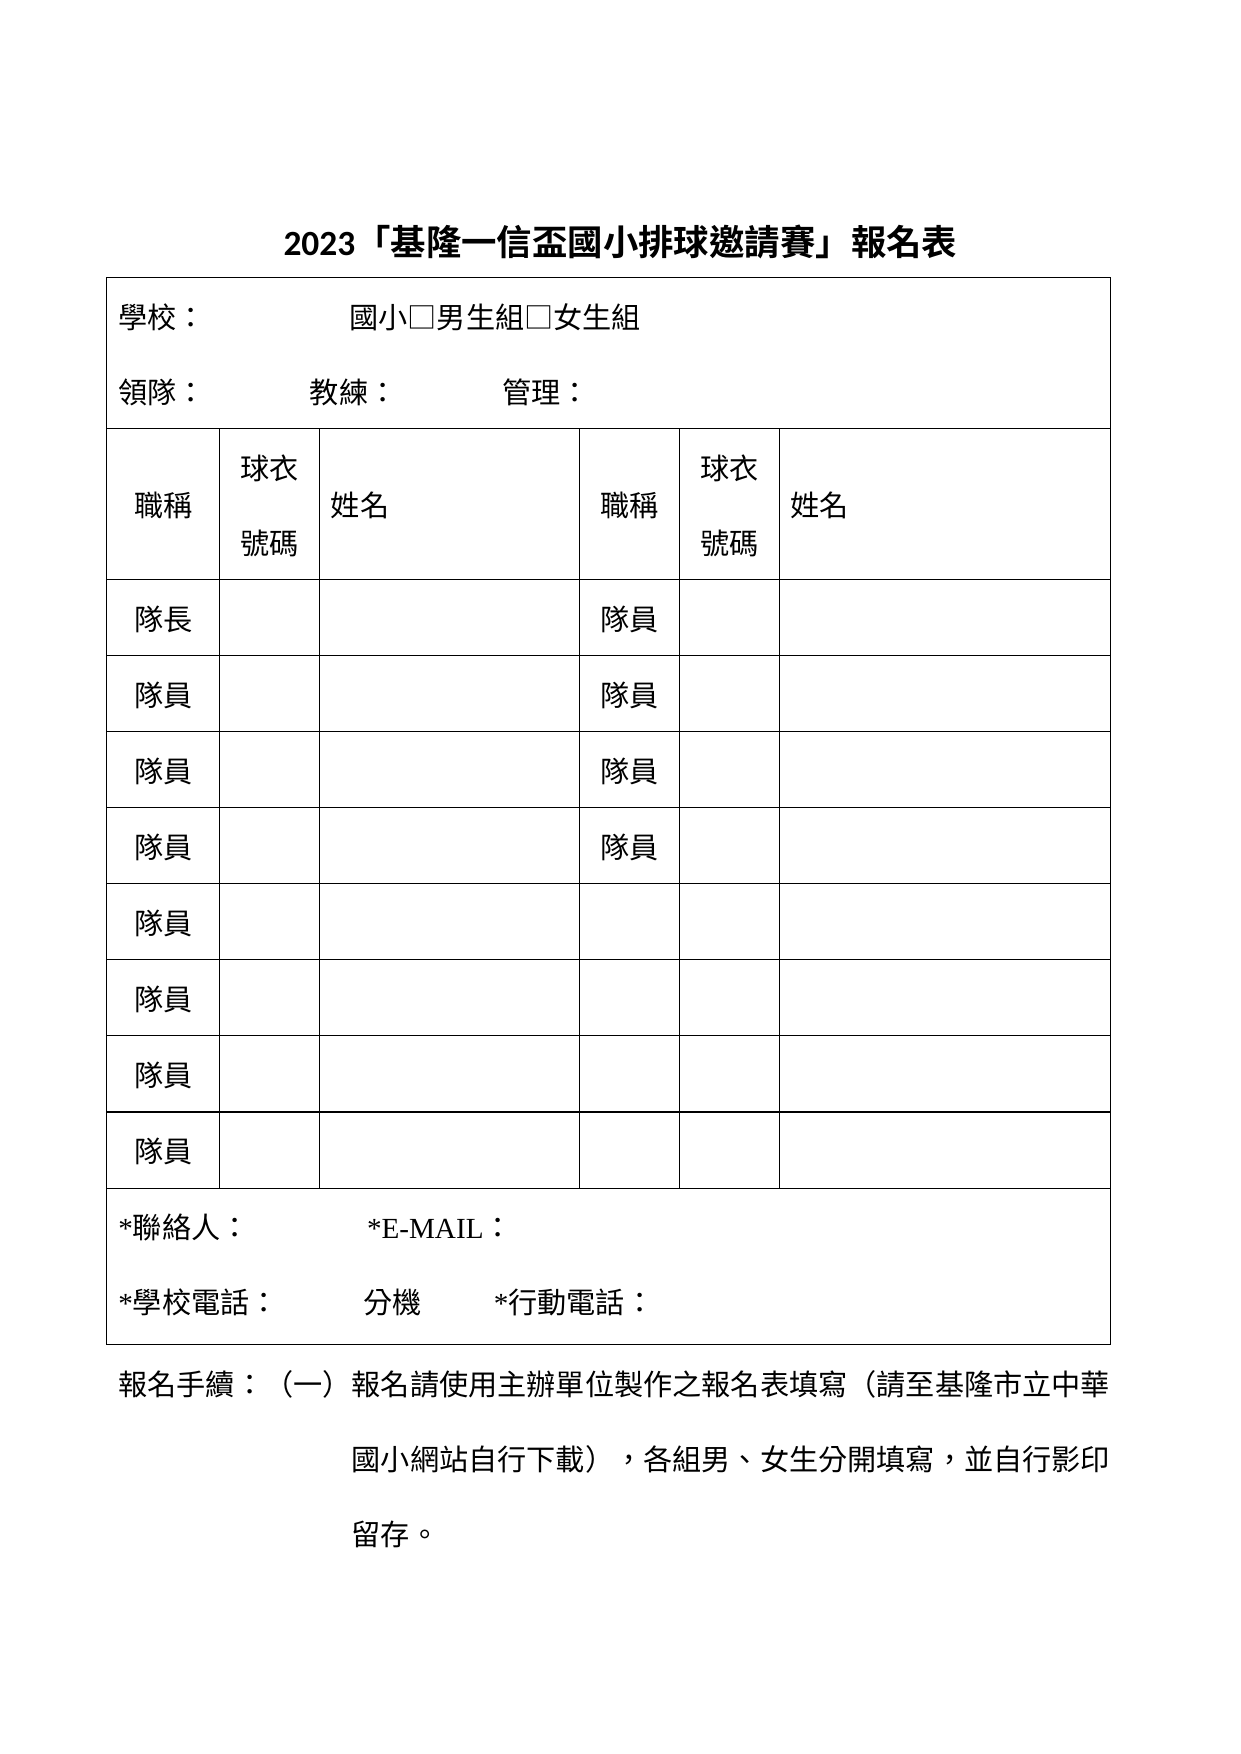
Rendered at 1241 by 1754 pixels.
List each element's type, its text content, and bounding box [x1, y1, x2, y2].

table_cell 隊員 [580, 656, 679, 731]
table_cell 姓名 [320, 429, 579, 579]
text 2023「基隆一信盃國小排球邀請賽」報名表 [118, 202, 1122, 277]
table_cell [580, 960, 679, 1035]
table_cell 隊員 [107, 960, 219, 1035]
table_cell 職稱 [580, 429, 679, 579]
table_cell [320, 808, 579, 883]
table_cell *聯絡人： *E-MAIL： *學校電話： 分機 *行動電話： [107, 1189, 1110, 1344]
table_cell [680, 580, 779, 655]
table_cell [680, 656, 779, 731]
table_cell [780, 808, 1110, 883]
table_cell 球衣 號碼 [680, 429, 779, 579]
table_cell [680, 1113, 779, 1187]
table_cell [680, 884, 779, 959]
table_cell [320, 580, 579, 655]
table_cell 隊員 [107, 1113, 219, 1187]
table_cell [580, 1036, 679, 1111]
table_cell [680, 1036, 779, 1111]
table_cell [780, 732, 1110, 807]
table_cell [220, 808, 319, 883]
table_cell [320, 1036, 579, 1111]
table_cell [220, 884, 319, 959]
table_cell 隊員 [107, 732, 219, 807]
table_cell 隊員 [107, 656, 219, 731]
table_cell 職稱 [107, 429, 219, 579]
table_cell [320, 960, 579, 1035]
table_cell [220, 732, 319, 807]
table_cell [220, 580, 319, 655]
table_cell 姓名 [780, 429, 1110, 579]
table_cell [780, 656, 1110, 731]
table_cell [220, 1036, 319, 1111]
table_cell 隊員 [107, 884, 219, 959]
table_cell [780, 960, 1110, 1035]
table_cell [580, 1113, 679, 1187]
table_cell [320, 884, 579, 959]
table_cell [680, 732, 779, 807]
table_cell [680, 808, 779, 883]
table_cell [320, 656, 579, 731]
table_cell 隊員 [107, 808, 219, 883]
table_cell [320, 1113, 579, 1187]
table_cell 隊長 [107, 580, 219, 655]
table_cell 隊員 [580, 808, 679, 883]
table_cell [220, 656, 319, 731]
table_cell [780, 884, 1110, 959]
table_cell [220, 960, 319, 1035]
table_cell [680, 960, 779, 1035]
table_cell [580, 884, 679, 959]
table_cell 隊員 [580, 580, 679, 655]
table_cell [780, 1113, 1110, 1187]
text 報名手續：（一）報名請使用主辦單位製作之報名表填寫（請至基隆市立中華國小網站自行下載），各組男、女生分開填寫，並自行影印留存。 [118, 1345, 1122, 1570]
table_cell [780, 1036, 1110, 1111]
table_cell [780, 580, 1110, 655]
table_cell 球衣 號碼 [220, 429, 319, 579]
table_cell 隊員 [107, 1036, 219, 1111]
table_cell [320, 732, 579, 807]
table_header 學校： 國小□男生組□女生組 領隊： 教練： 管理： [107, 278, 1110, 428]
table_cell 隊員 [580, 732, 679, 807]
table_cell [220, 1113, 319, 1187]
